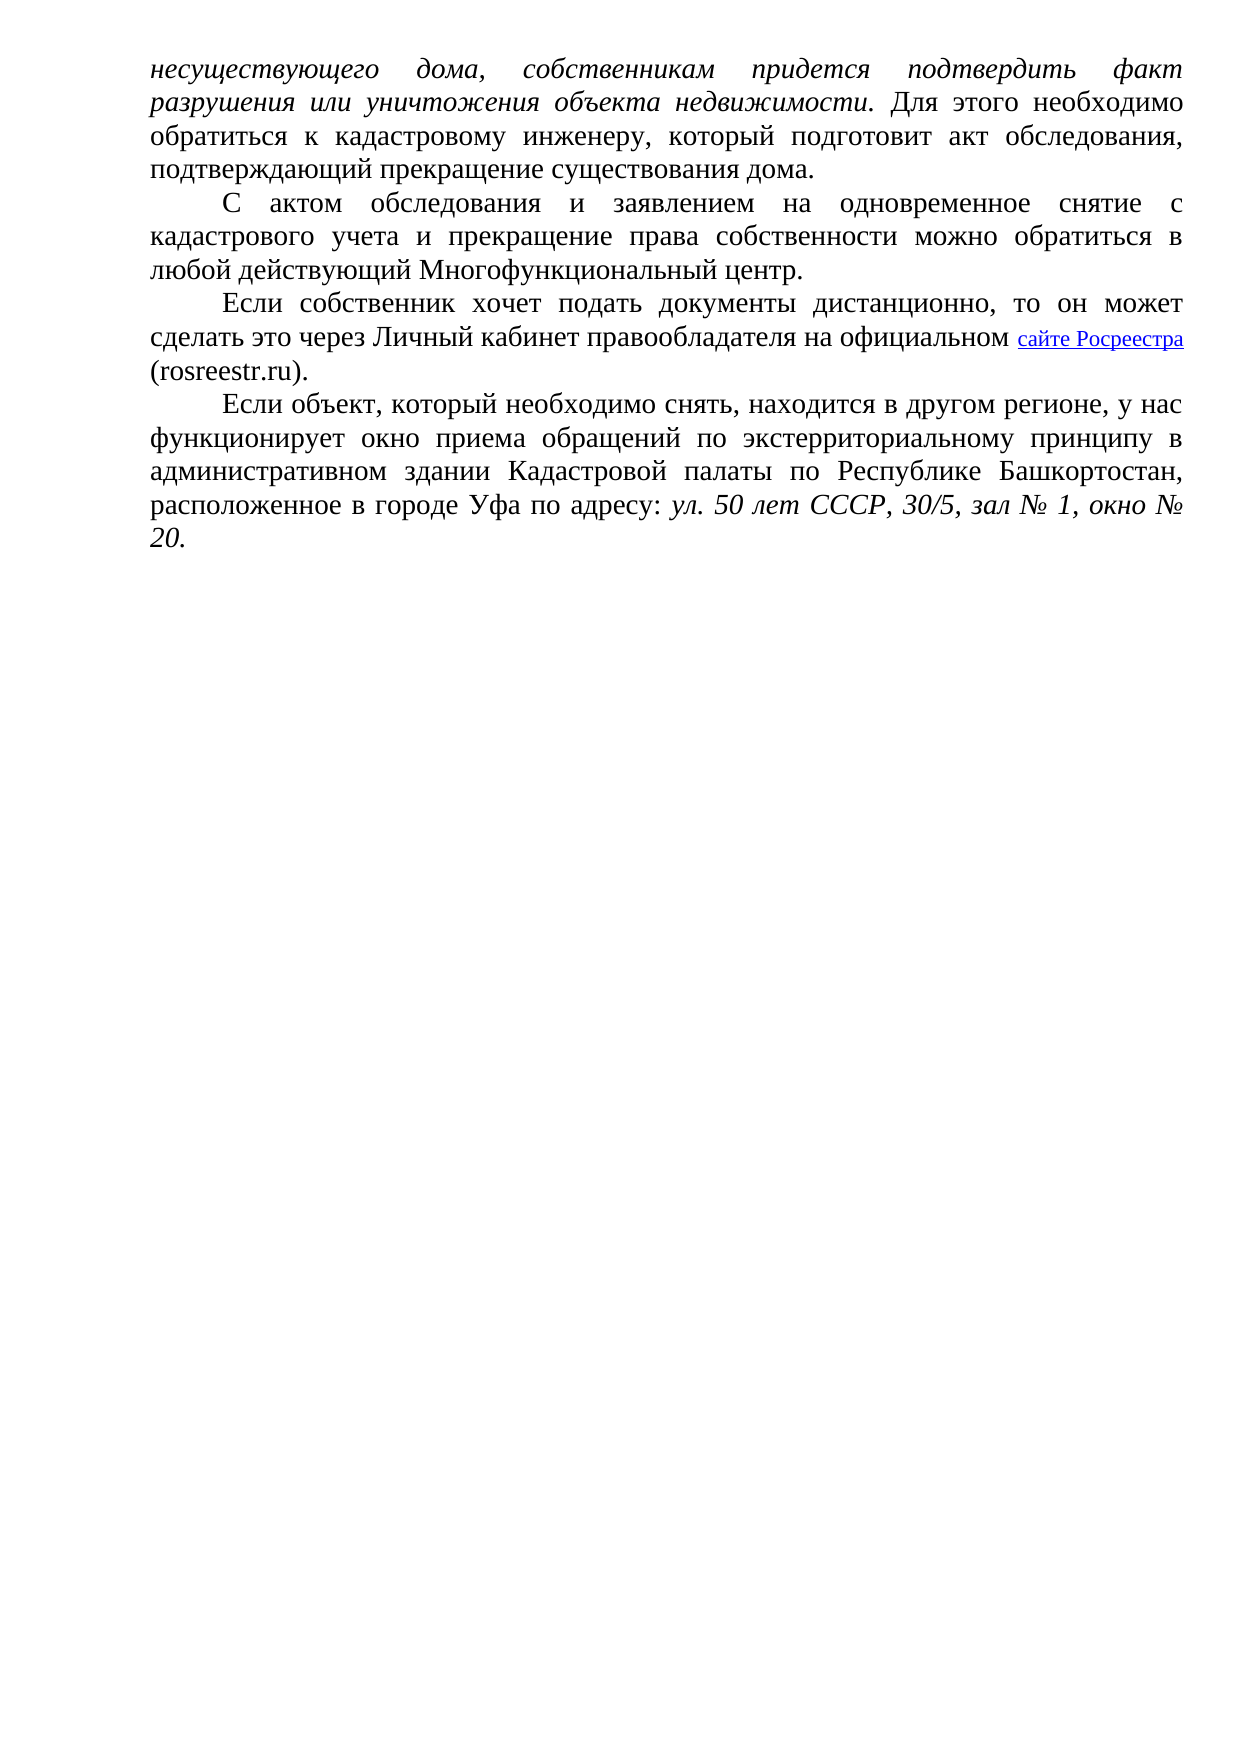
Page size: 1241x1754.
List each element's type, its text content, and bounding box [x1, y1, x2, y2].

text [150, 51, 1184, 185]
text С актом обследования и заявлением на одновременное снятие с кадастрового учета и прекращение права собственности можно обратиться в любой действующий Многофункциональный центр. [150, 185, 1184, 286]
text Если объект, который необходимо снять, находится в другом регионе, у нас функционирует окно приема обращений по экстерриториальному принципу в административном здании Кадастровой палаты по Республике Башкортостан, расположенное в городе Уфа по адресу: ул. 50 лет СССР, 30/5, зал № 1, окно № 20. [150, 386, 1184, 554]
text Если собственник хочет подать документы дистанционно, то он может сделать это через Личный кабинет правообладателя на официальном сайте Росреестра (rosreestr.ru). [150, 286, 1184, 386]
